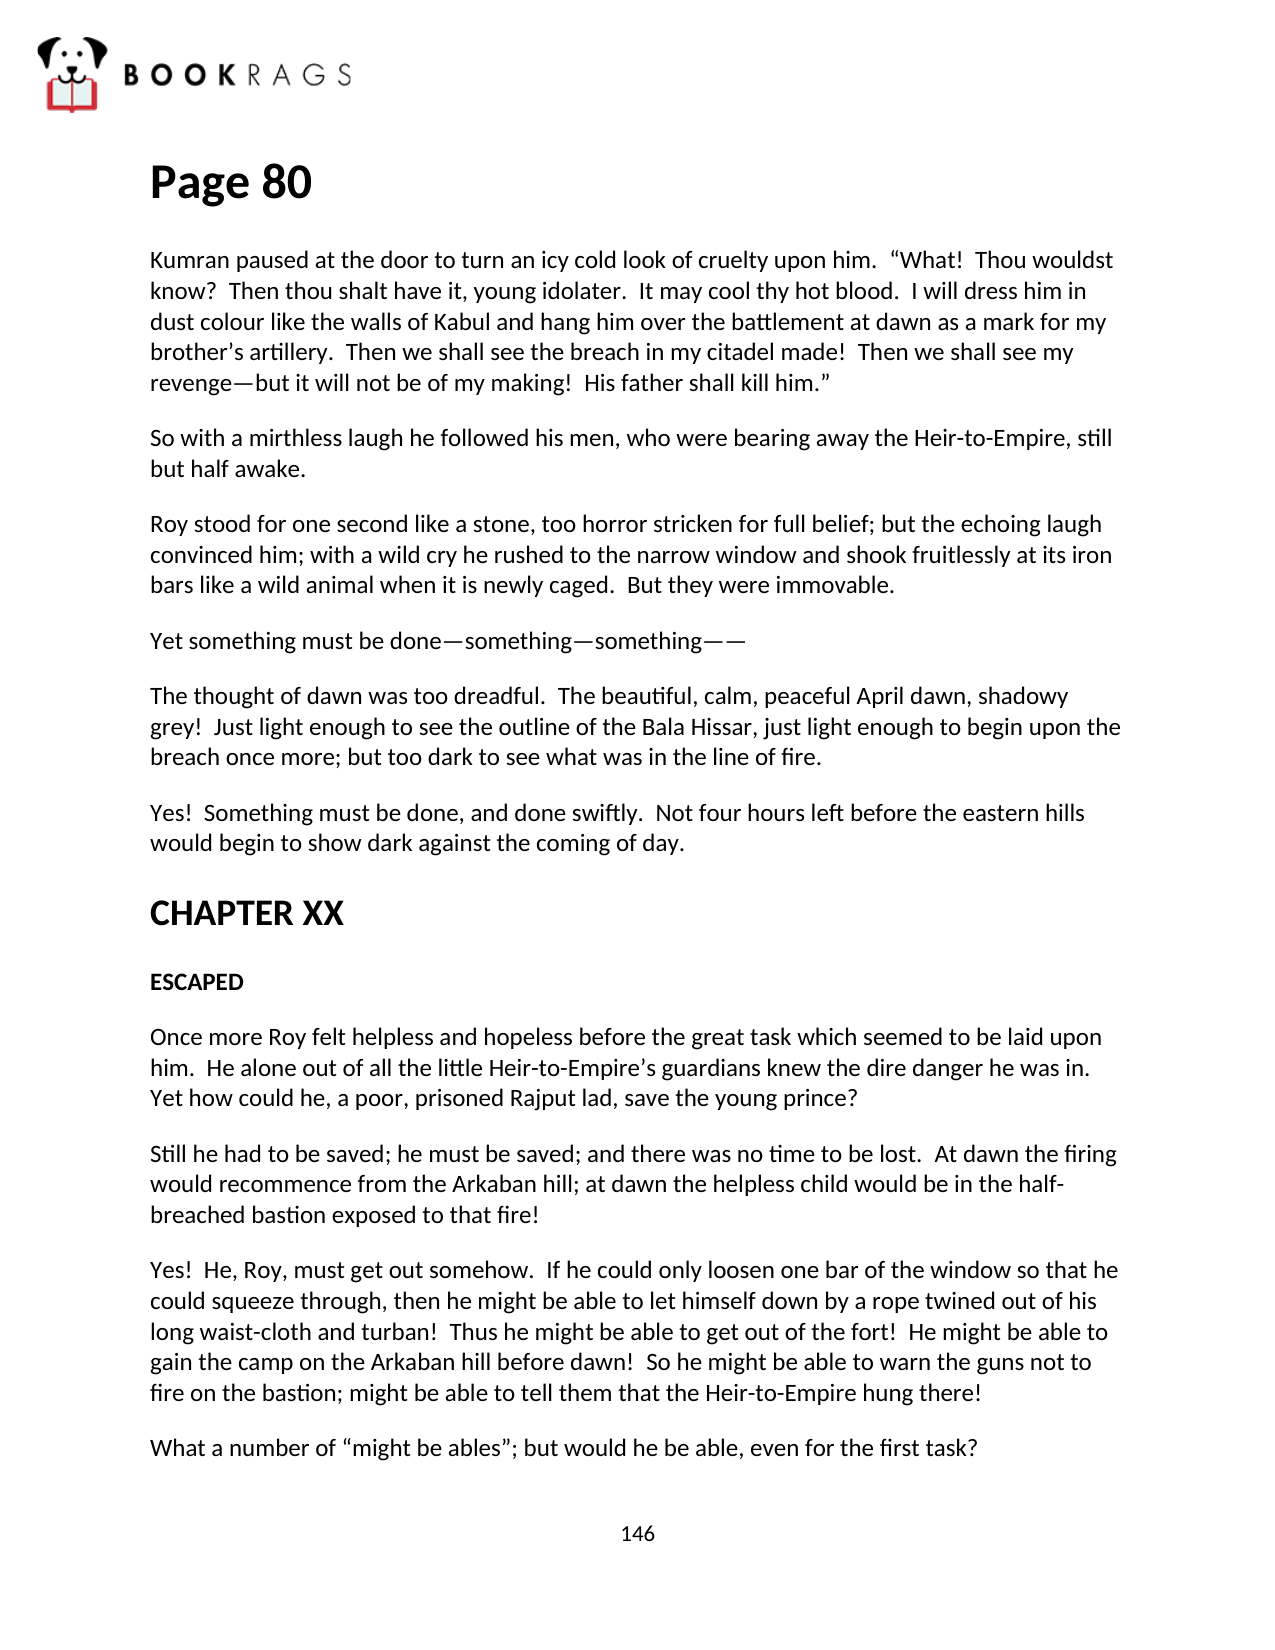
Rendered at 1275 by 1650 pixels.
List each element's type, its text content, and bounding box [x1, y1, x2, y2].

text ESCAPED [150, 966, 1125, 997]
text Yes! He, Roy, must get out somehow. If he could only loosen one bar of the window so that he could squeeze through, then he might be able to let himself down by a rope twined out of his long waist-cloth and turban! Thus he might be able to get out of the fort! He might be able to gain the camp on the Arkaban hill before dawn! So he might be able to warn the guns not to fire on the bastion; might be able to tell them that the Heir-to-Empire hung there! [150, 1255, 1125, 1407]
text Roy stood for one second like a stone, too horror stricken for full belief; but the echoing laugh convinced him; with a wild cry he rushed to the narrow window and shook fruitlessly at its iron bars like a wild animal when it is newly caged. But they were immovable. [150, 508, 1125, 600]
text What a number of “might be ables”; but would he be able, even for the first task? [150, 1432, 1125, 1463]
text CHAPTER XX [150, 889, 1125, 935]
text So with a mirthless laugh he followed his men, who were bearing away the Heir-to-Empire, still but half awake. [150, 422, 1125, 483]
text The thought of dawn was too dreadful. The beautiful, calm, peaceful April dawn, shadowy grey! Just light enough to see the outline of the Bala Hissar, just light enough to begin upon the breach once more; but too dark to see what was in the line of fire. [150, 680, 1125, 772]
text Page 80 [150, 150, 1125, 211]
picture [37, 37, 351, 113]
text Once more Roy felt helpless and hopeless before the great task which seemed to be laid upon him. He alone out of all the little Heir-to-Empire’s guardians knew the dire danger he was in. Yet how could he, a poor, prisoned Rajput lad, save the young prince? [150, 1022, 1125, 1113]
text Still he had to be saved; he must be saved; and there was no time to be lost. At dawn the firing would recommence from the Arkaban hill; at dawn the helpless child would be in the half-breached bastion exposed to that fire! [150, 1138, 1125, 1230]
text Yes! Something must be done, and done swiftly. Not four hours left before the eastern hills would begin to show dark against the coming of day. [150, 797, 1125, 858]
text Yet something must be done—­something—­something——­ [150, 625, 1125, 655]
text Kumran paused at the door to turn an icy cold look of cruelty upon him. “What! Thou wouldst know? Then thou shalt have it, young idolater. It may cool thy hot blood. I will dress him in dust colour like the walls of Kabul and hang him over the battlement at dawn as a mark for my brother’s artillery. Then we shall see the breach in my citadel made! Then we shall see my revenge—­but it will not be of my making! His father shall kill him.” [150, 244, 1125, 397]
